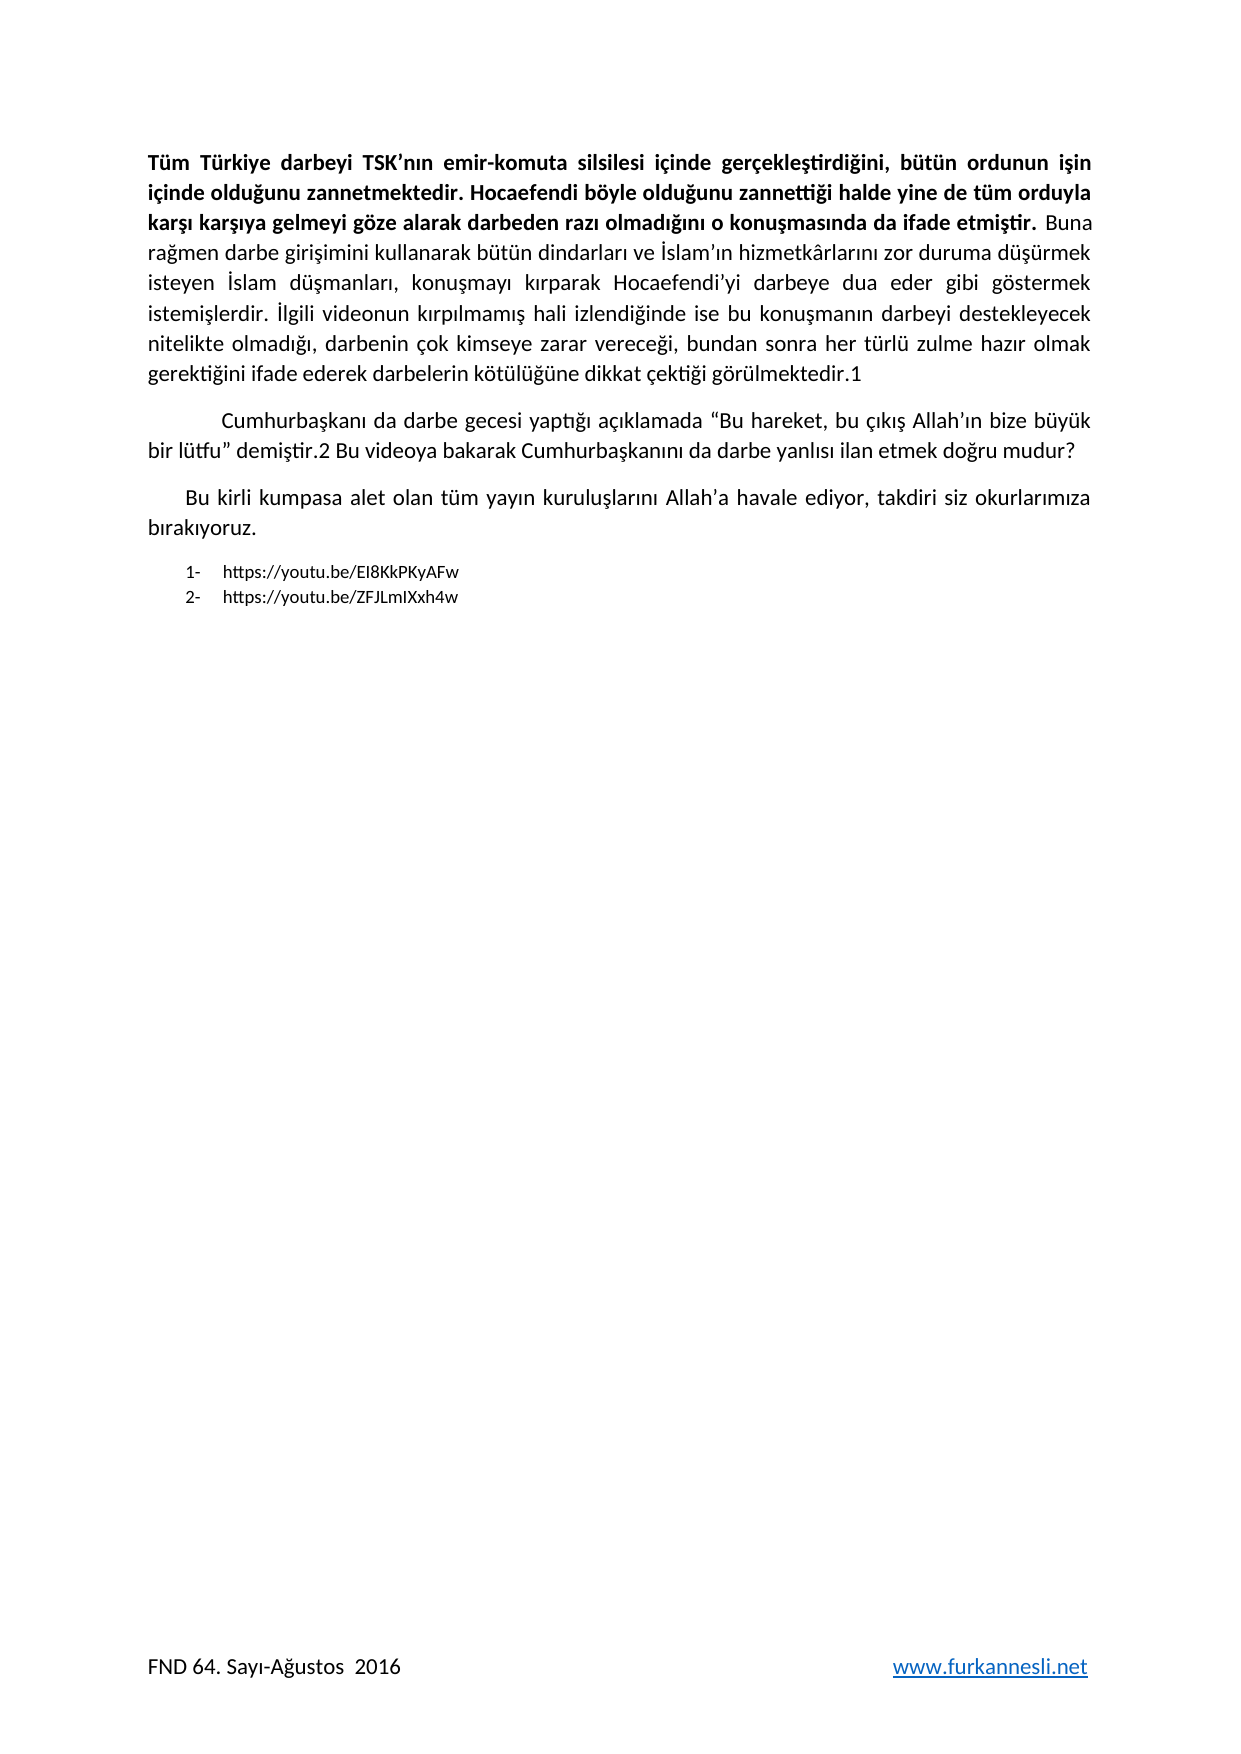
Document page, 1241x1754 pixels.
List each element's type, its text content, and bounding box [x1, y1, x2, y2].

list https://youtu.be/EI8KkPKyAFw [185, 560, 1093, 583]
list https://youtu.be/ZFJLmIXxh4w [185, 585, 1093, 608]
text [148, 148, 1093, 387]
text Cumhurbaşkanı da darbe gecesi yaptığı açıklamada “Bu hareket, bu çıkış Allah’ın bize büyük bir lütfu” demiştir.2 Bu videoya bakarak Cumhurbaşkanını da darbe yanlısı ilan etmek doğru mudur? [148, 406, 1093, 464]
text Bu kirli kumpasa alet olan tüm yayın kuruluşlarını Allah’a havale ediyor, takdiri siz okurlarımıza bırakıyoruz. [148, 483, 1093, 541]
